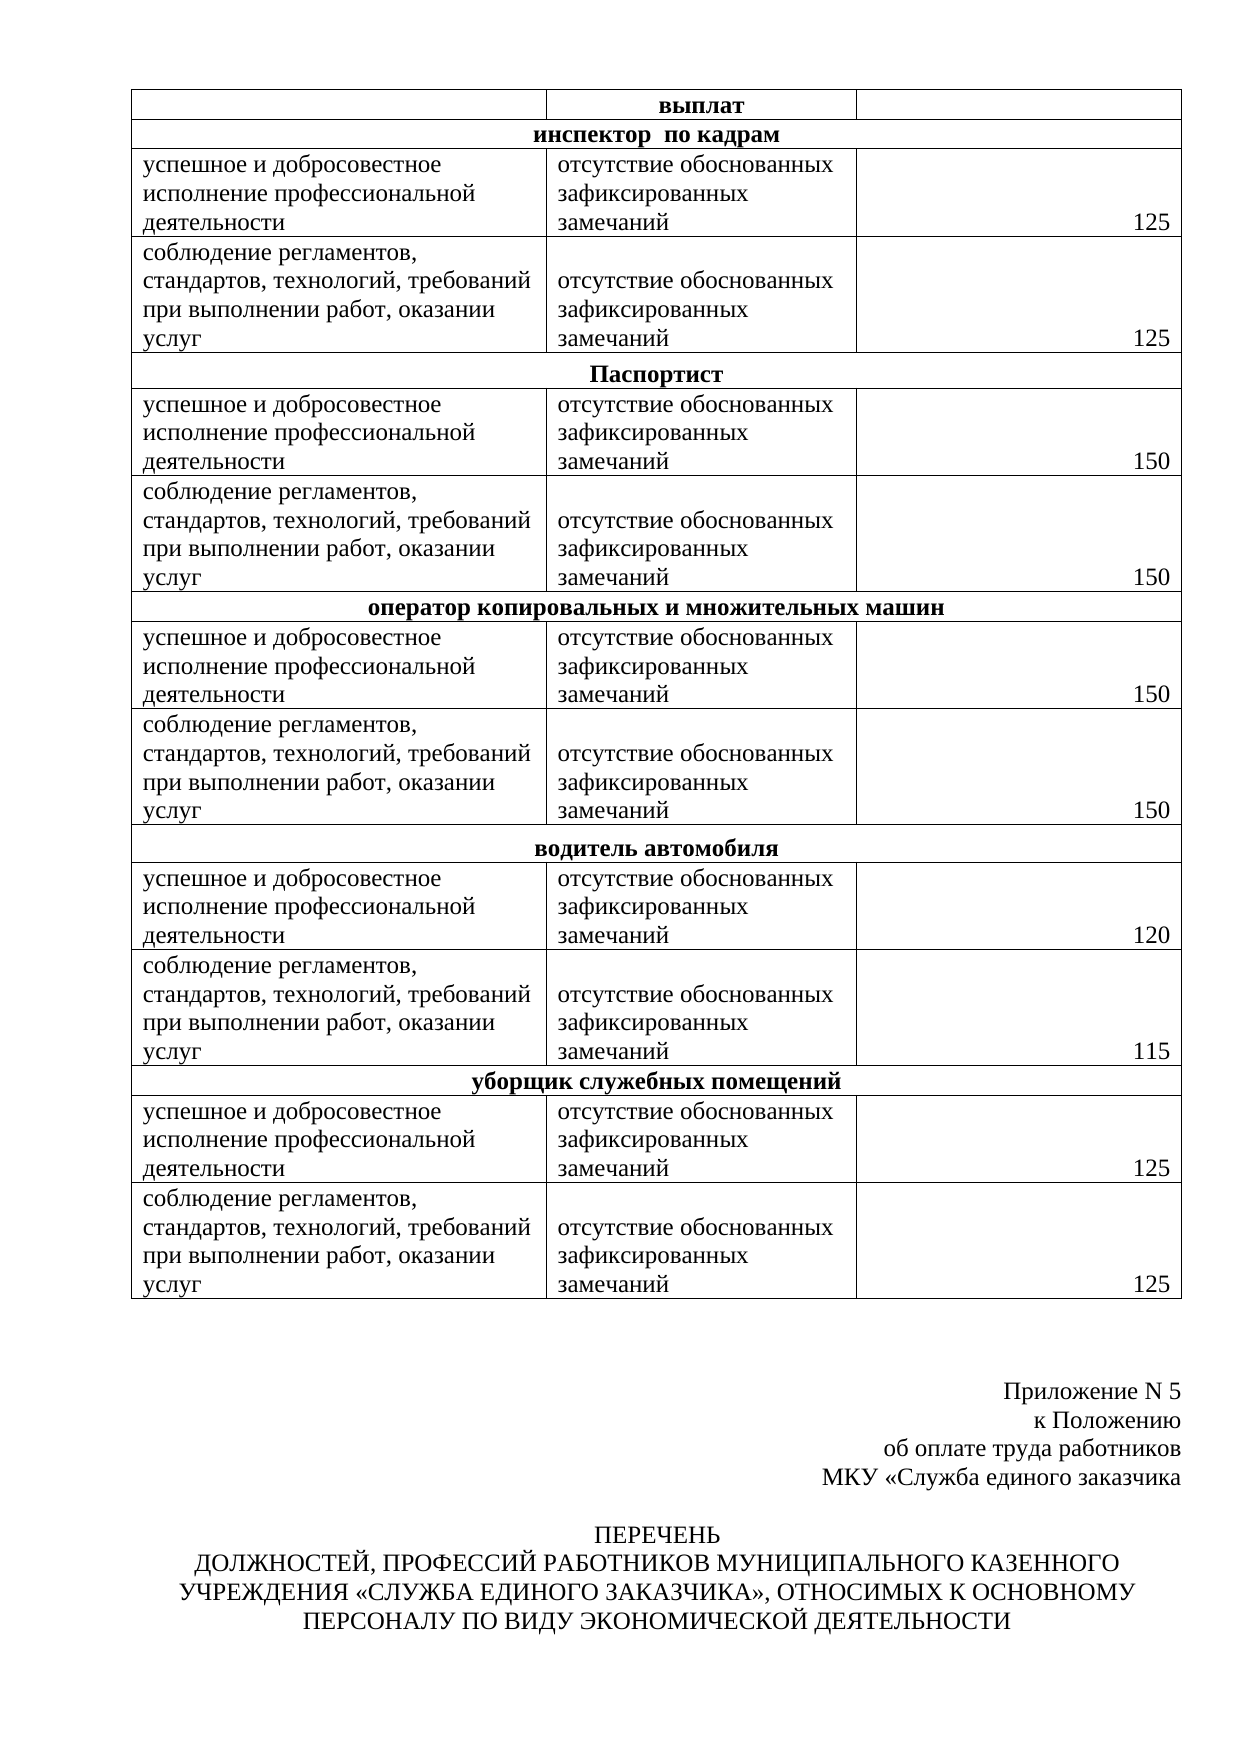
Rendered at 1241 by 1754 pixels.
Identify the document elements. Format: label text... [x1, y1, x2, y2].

table_cell отсутствие обоснованных зафиксированных замечаний [547, 1096, 856, 1182]
table_cell 125 [857, 1183, 1181, 1298]
table_cell 150 [857, 709, 1181, 824]
table_cell успешное и добросовестное исполнение профессиональной деятельности [132, 863, 546, 949]
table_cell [547, 90, 856, 118]
table_cell успешное и добросовестное исполнение профессиональной деятельности [132, 389, 546, 475]
table_cell отсутствие обоснованных зафиксированных замечаний [547, 950, 856, 1065]
table_cell оператор копировальных и множительных машин [132, 592, 1181, 621]
table_cell отсутствие обоснованных зафиксированных замечаний [547, 149, 856, 236]
table_cell отсутствие обоснованных зафиксированных замечаний [547, 476, 856, 591]
table_cell соблюдение регламентов, стандартов, технологий, требований при выполнении работ, оказании услуг [132, 709, 546, 824]
text Приложение N 5 [133, 1376, 1181, 1405]
table_cell соблюдение регламентов, стандартов, технологий, требований при выполнении работ, оказании услуг [132, 237, 546, 352]
text МКУ «Служба единого заказчика [133, 1462, 1181, 1491]
table_cell успешное и добросовестное исполнение профессиональной деятельности [132, 149, 546, 236]
text к Положению [133, 1405, 1181, 1433]
table_cell 120 [857, 863, 1181, 949]
table_cell 125 [857, 237, 1181, 352]
table_cell успешное и добросовестное исполнение профессиональной деятельности [132, 1096, 546, 1182]
table_cell отсутствие обоснованных зафиксированных замечаний [547, 863, 856, 949]
table_cell Паспортист [132, 353, 1181, 388]
table_cell отсутствие обоснованных зафиксированных замечаний [547, 237, 856, 352]
table_cell уборщик служебных помещений [132, 1066, 1181, 1095]
table_cell 150 [857, 389, 1181, 475]
text ДОЛЖНОСТЕЙ, ПРОФЕССИЙ РАБОТНИКОВ МУНИЦИПАЛЬНОГО КАЗЕННОГО УЧРЕЖДЕНИЯ «СЛУЖБА ЕДИНОГО ЗАКАЗЧИКА», ОТНОСИМЫХ К ОСНОВНОМУ ПЕРСОНАЛУ ПО ВИДУ ЭКОНОМИЧЕСКОЙ ДЕЯТЕЛЬНОСТИ [133, 1548, 1181, 1635]
table_cell 115 [857, 950, 1181, 1065]
table_cell 125 [857, 1096, 1181, 1182]
table_cell 150 [857, 476, 1181, 591]
table_cell водитель автомобиля [132, 825, 1181, 862]
table_cell отсутствие обоснованных зафиксированных замечаний [547, 709, 856, 824]
table_cell соблюдение регламентов, стандартов, технологий, требований при выполнении работ, оказании услуг [132, 950, 546, 1065]
table_cell соблюдение регламентов, стандартов, технологий, требований при выполнении работ, оказании услуг [132, 1183, 546, 1298]
table_cell отсутствие обоснованных зафиксированных замечаний [547, 622, 856, 708]
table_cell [132, 90, 546, 118]
table_cell соблюдение регламентов, стандартов, технологий, требований при выполнении работ, оказании услуг [132, 476, 546, 591]
text ПЕРЕЧЕНЬ [133, 1520, 1181, 1548]
table_cell отсутствие обоснованных зафиксированных замечаний [547, 1183, 856, 1298]
text об оплате труда работников [133, 1433, 1181, 1462]
table_cell 125 [857, 149, 1181, 236]
table_cell отсутствие обоснованных зафиксированных замечаний [547, 389, 856, 475]
table_cell успешное и добросовестное исполнение профессиональной деятельности [132, 622, 546, 708]
table_cell 150 [857, 622, 1181, 708]
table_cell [857, 90, 1181, 118]
table_cell инспектор по кадрам [132, 120, 1181, 148]
